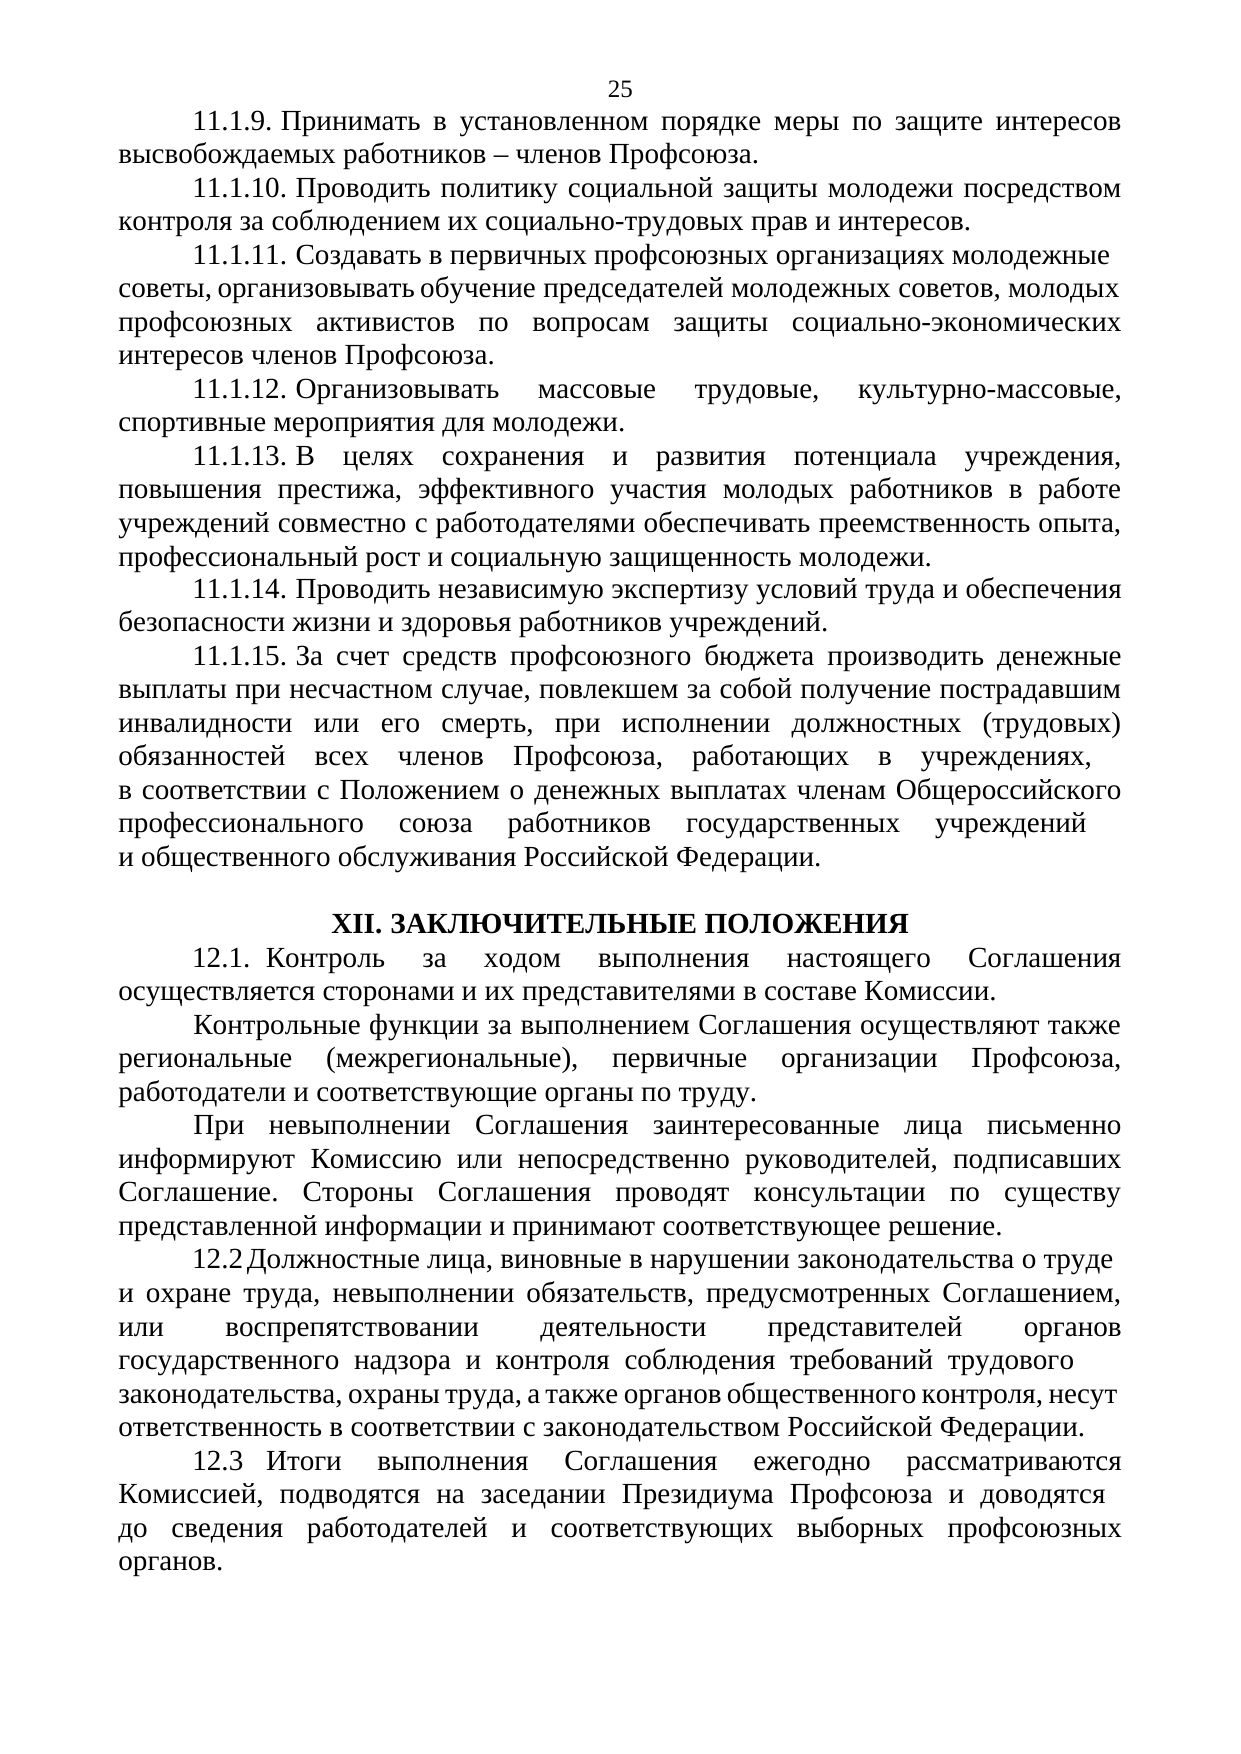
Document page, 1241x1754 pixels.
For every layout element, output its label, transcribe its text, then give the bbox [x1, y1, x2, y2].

list Должностные лица, виновные в нарушении законодательства о труде [192, 1242, 1122, 1275]
list Создавать в первичных профсоюзных организациях молодежные [118, 237, 1122, 270]
list Контроль за ходом выполнения настоящего Соглашения осуществляется сторонами и их представителями в составе Комиссии. [118, 940, 1122, 1007]
list и охране труда, невыполнении обязательств, предусмотренных Соглашением, или воспрепятствовании деятельности представителей органов государственного надзора и контроля соблюдения требований трудового [118, 1275, 1122, 1376]
list Принимать в установленном порядке меры по защите интересов высвобождаемых работников – членов Профсоюза. [118, 103, 1122, 170]
text При невыполнении Соглашения заинтересованные лица письменно информируют Комиссию или непосредственно руководителей, подписавших Соглашение. Стороны Соглашения проводят консультации по существу представленной информации и принимают соответствующее решение. [118, 1107, 1122, 1242]
list ЗАКЛЮЧИТЕЛЬНЫЕ ПОЛОЖЕНИЯ [118, 906, 1122, 940]
list За счет средств профсоюзного бюджета производить денежные выплаты при несчастном случае, повлекшем за собой получение пострадавшим инвалидности или его смерть, при исполнении должностных (трудовых) обязанностей всех членов Профсоюза, работающих в учреждениях, в соответствии с Положением о денежных выплатах членам Общероссийского профессионального союза работников государственных учреждений и общественного обслуживания Российской Федерации. [118, 638, 1122, 873]
list В целях сохранения и развития потенциала учреждения, повышения престижа, эффективного участия молодых работников в работе учреждений совместно с работодателями обеспечивать преемственность опыта, профессиональный рост и социальную защищенность молодежи. [118, 438, 1122, 572]
list Проводить политику социальной защиты молодежи посредством контроля за соблюдением их социально-трудовых прав и интересов. [118, 170, 1122, 237]
list Организовывать массовые трудовые, культурно-массовые, спортивные мероприятия для молодежи. [118, 371, 1122, 438]
list советы, организовывать обучение председателей молодежных советов, молодых профсоюзных активистов по вопросам защиты социально-экономических интересов членов Профсоюза. [118, 270, 1122, 371]
list законодательства, охраны труда, а также органов общественного контроля, несут ответственность в соответствии с законодательством Российской Федерации. [118, 1376, 1122, 1443]
text Контрольные функции за выполнением Соглашения осуществляют также региональные (межрегиональные), первичные организации Профсоюза, работодатели и соответствующие органы по труду. [118, 1007, 1122, 1107]
list Итоги выполнения Соглашения ежегодно рассматриваются Комиссией, подводятся на заседании Президиума Профсоюза и доводятся до сведения работодателей и соответствующих выборных профсоюзных органов. [118, 1443, 1122, 1577]
list Проводить независимую экспертизу условий труда и обеспечения безопасности жизни и здоровья работников учреждений. [118, 572, 1122, 638]
